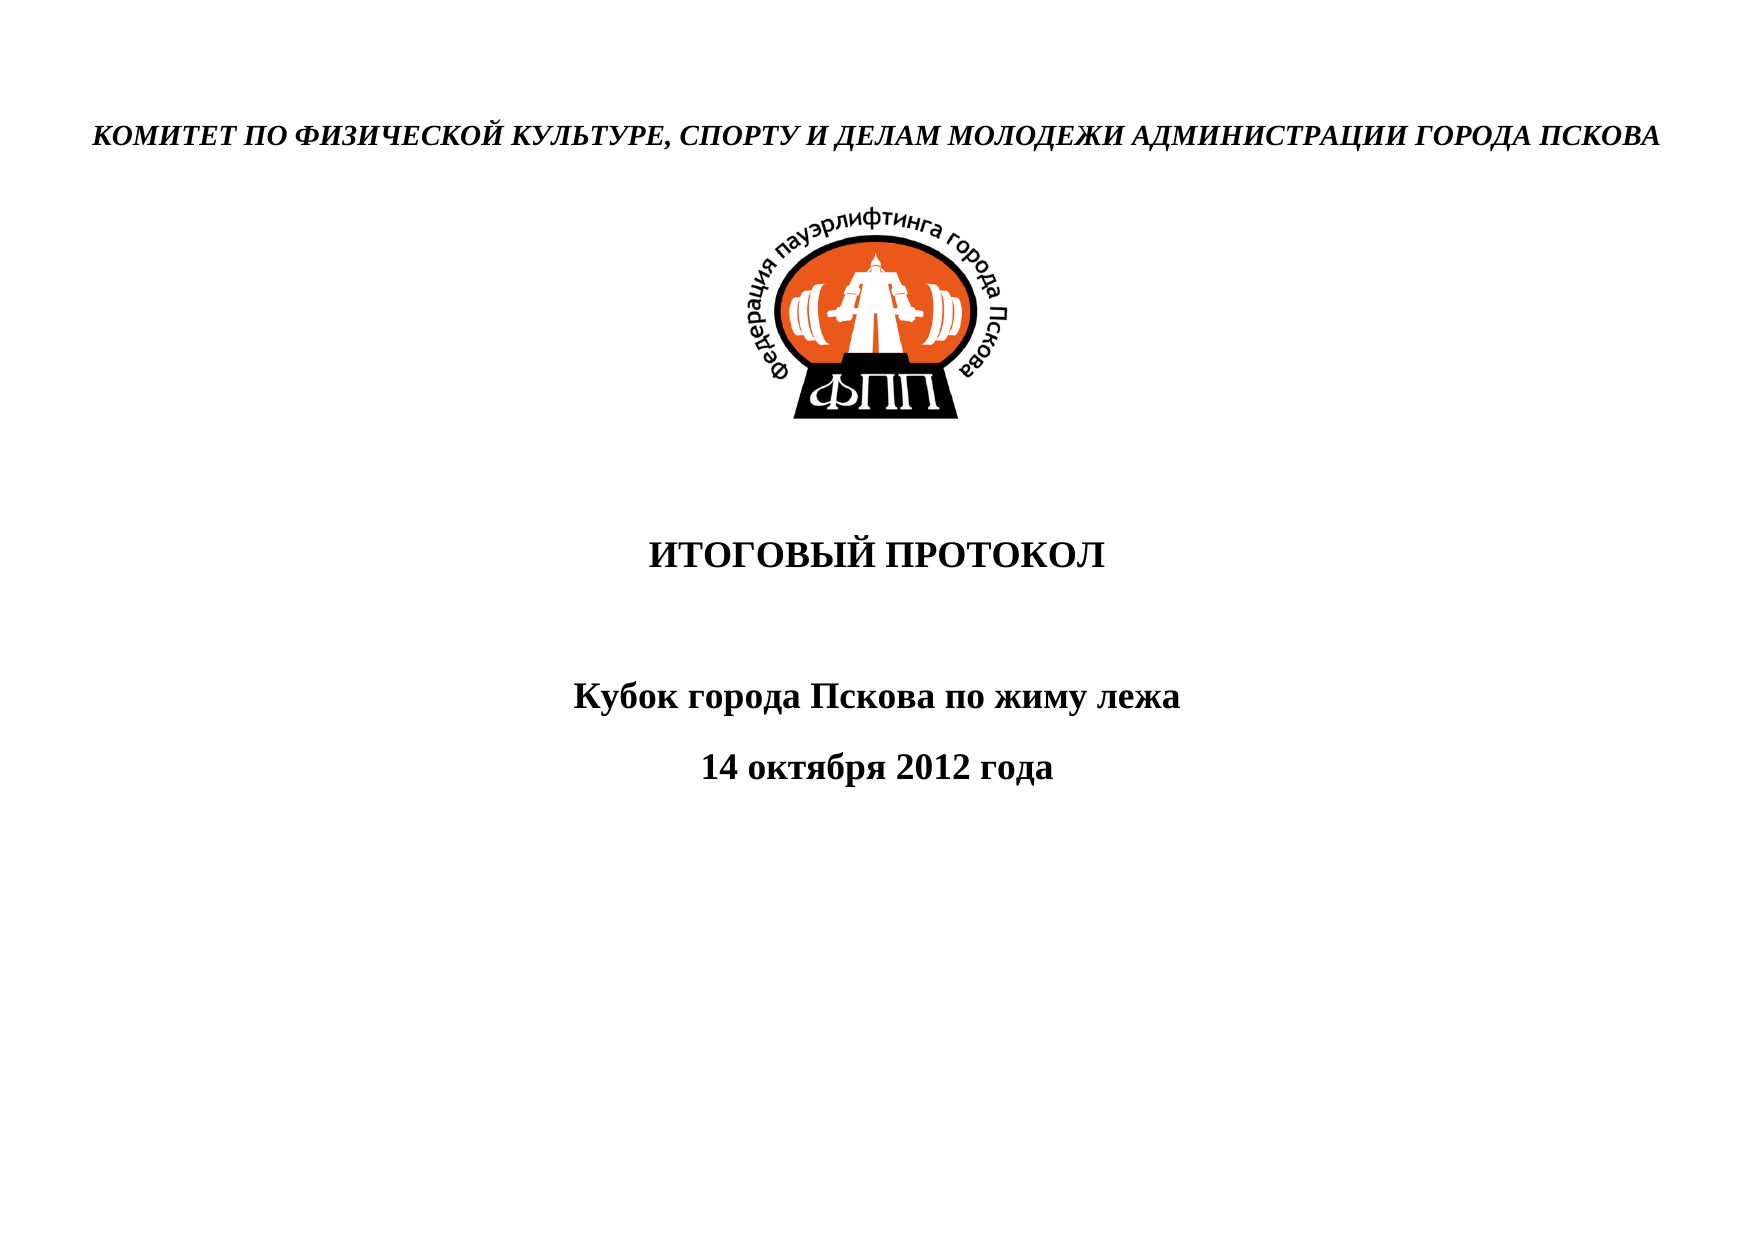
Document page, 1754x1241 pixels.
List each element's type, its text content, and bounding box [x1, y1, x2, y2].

text ИТОГОВЫЙ ПРОТОКОЛ [59, 533, 1695, 576]
text КОМИТЕТ ПО ФИЗИЧЕСКОЙ КУЛЬТУРЕ, СПОРТУ И ДЕЛАМ МОЛОДЕЖИ АДМИНИСТРАЦИИ ГОРОДА ПСКОВА [59, 118, 1695, 152]
picture [717, 177, 1037, 449]
text Кубок города Пскова по жиму лежа [59, 674, 1695, 717]
text 14 октября 2012 года [59, 744, 1695, 787]
